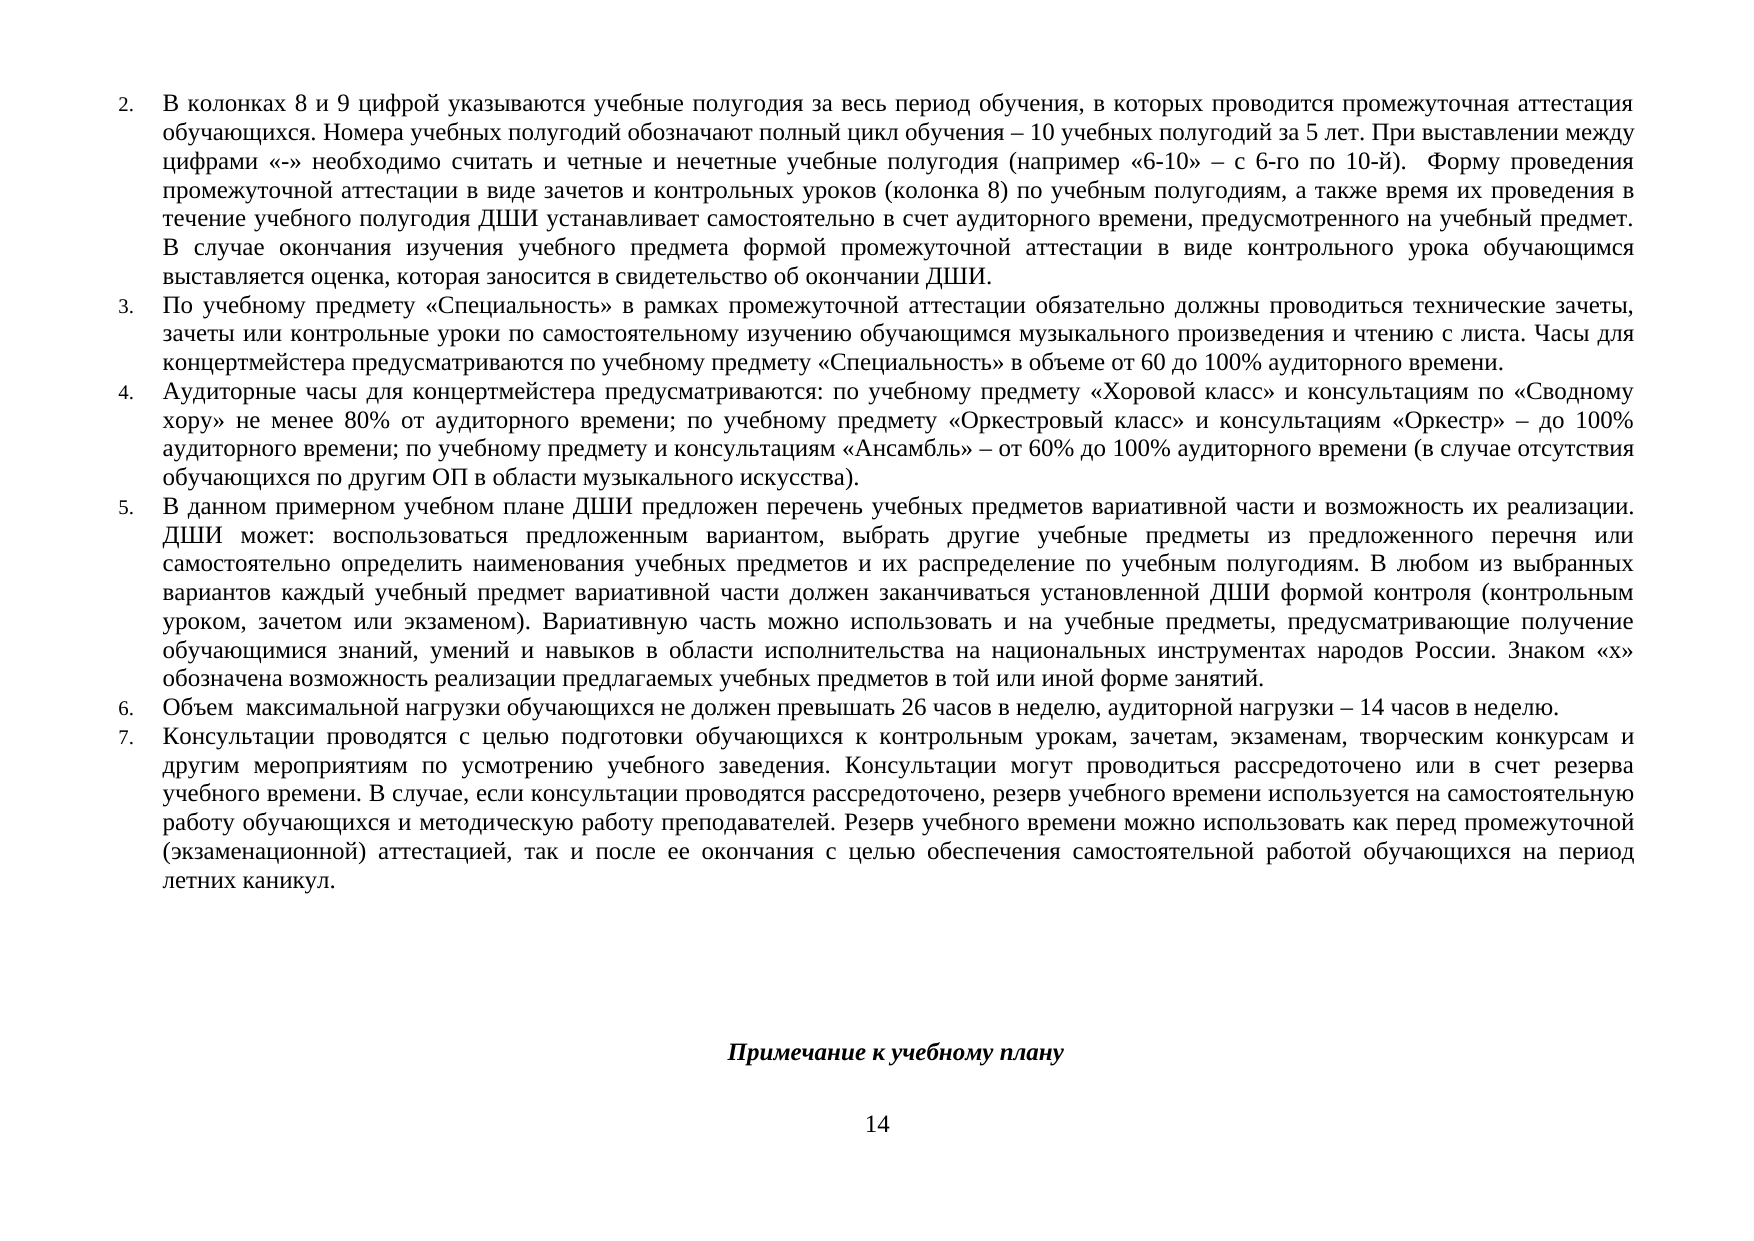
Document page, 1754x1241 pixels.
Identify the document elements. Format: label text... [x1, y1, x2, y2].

list Объем максимальной нагрузки обучающихся не должен превышать 26 часов в неделю, аудиторной нагрузки – 14 часов в неделю. [118, 692, 1636, 721]
text Примечание к учебному плану [156, 1037, 1636, 1066]
list В данном примерном учебном плане ДШИ предложен перечень учебных предметов вариативной части и возможность их реализации. ДШИ может: воспользоваться предложенным вариантом, выбрать другие учебные предметы из предложенного перечня или самостоятельно определить наименования учебных предметов и их распределение по учебным полугодиям. В любом из выбранных вариантов каждый учебный предмет вариативной части должен заканчиваться установленной ДШИ формой контроля (контрольным уроком, зачетом или экзаменом). Вариативную часть можно использовать и на учебные предметы, предусматривающие получение обучающимися знаний, умений и навыков в области исполнительства на национальных инструментах народов России. Знаком «х» обозначена возможность реализации предлагаемых учебных предметов в той или иной форме занятий. [118, 491, 1636, 692]
list По учебному предмету «Специальность» в рамках промежуточной аттестации обязательно должны проводиться технические зачеты, зачеты или контрольные уроки по самостоятельному изучению обучающимся музыкального произведения и чтению с листа. Часы для концертмейстера предусматриваются по учебному предмету «Специальность» в объеме от 60 до 100% аудиторного времени. [118, 290, 1636, 376]
list Консультации проводятся с целью подготовки обучающихся к контрольным урокам, зачетам, экзаменам, творческим конкурсам и другим мероприятиям по усмотрению учебного заведения. Консультации могут проводиться рассредоточено или в счет резерва учебного времени. В случае, если консультации проводятся рассредоточено, резерв учебного времени используется на самостоятельную работу обучающихся и методическую работу преподавателей. Резерв учебного времени можно использовать как перед промежуточной (экзаменационной) аттестацией, так и после ее окончания с целью обеспечения самостоятельной работой обучающихся на период летних каникул. [118, 721, 1636, 893]
list В колонках 8 и 9 цифрой указываются учебные полугодия за весь период обучения, в которых проводится промежуточная аттестация обучающихся. Номера учебных полугодий обозначают полный цикл обучения – 10 учебных полугодий за 5 лет. При выставлении между цифрами «-» необходимо считать и четные и нечетные учебные полугодия (например «6-10» – с 6-го по 10-й). Форму проведения промежуточной аттестации в виде зачетов и контрольных уроков (колонка 8) по учебным полугодиям, а также время их проведения в течение учебного полугодия ДШИ устанавливает самостоятельно в счет аудиторного времени, предусмотренного на учебный предмет. В случае окончания изучения учебного предмета формой промежуточной аттестации в виде контрольного урока обучающимся выставляется оценка, которая заносится в свидетельство об окончании ДШИ. [118, 88, 1636, 290]
list Аудиторные часы для концертмейстера предусматриваются: по учебному предмету «Хоровой класс» и консультациям по «Сводному хору» не менее 80% от аудиторного времени; по учебному предмету «Оркестровый класс» и консультациям «Оркестр» – до 100% аудиторного времени; по учебному предмету и консультациям «Ансамбль» – от 60% до 100% аудиторного времени (в случае отсутствия обучающихся по другим ОП в области музыкального искусства). [118, 376, 1636, 491]
